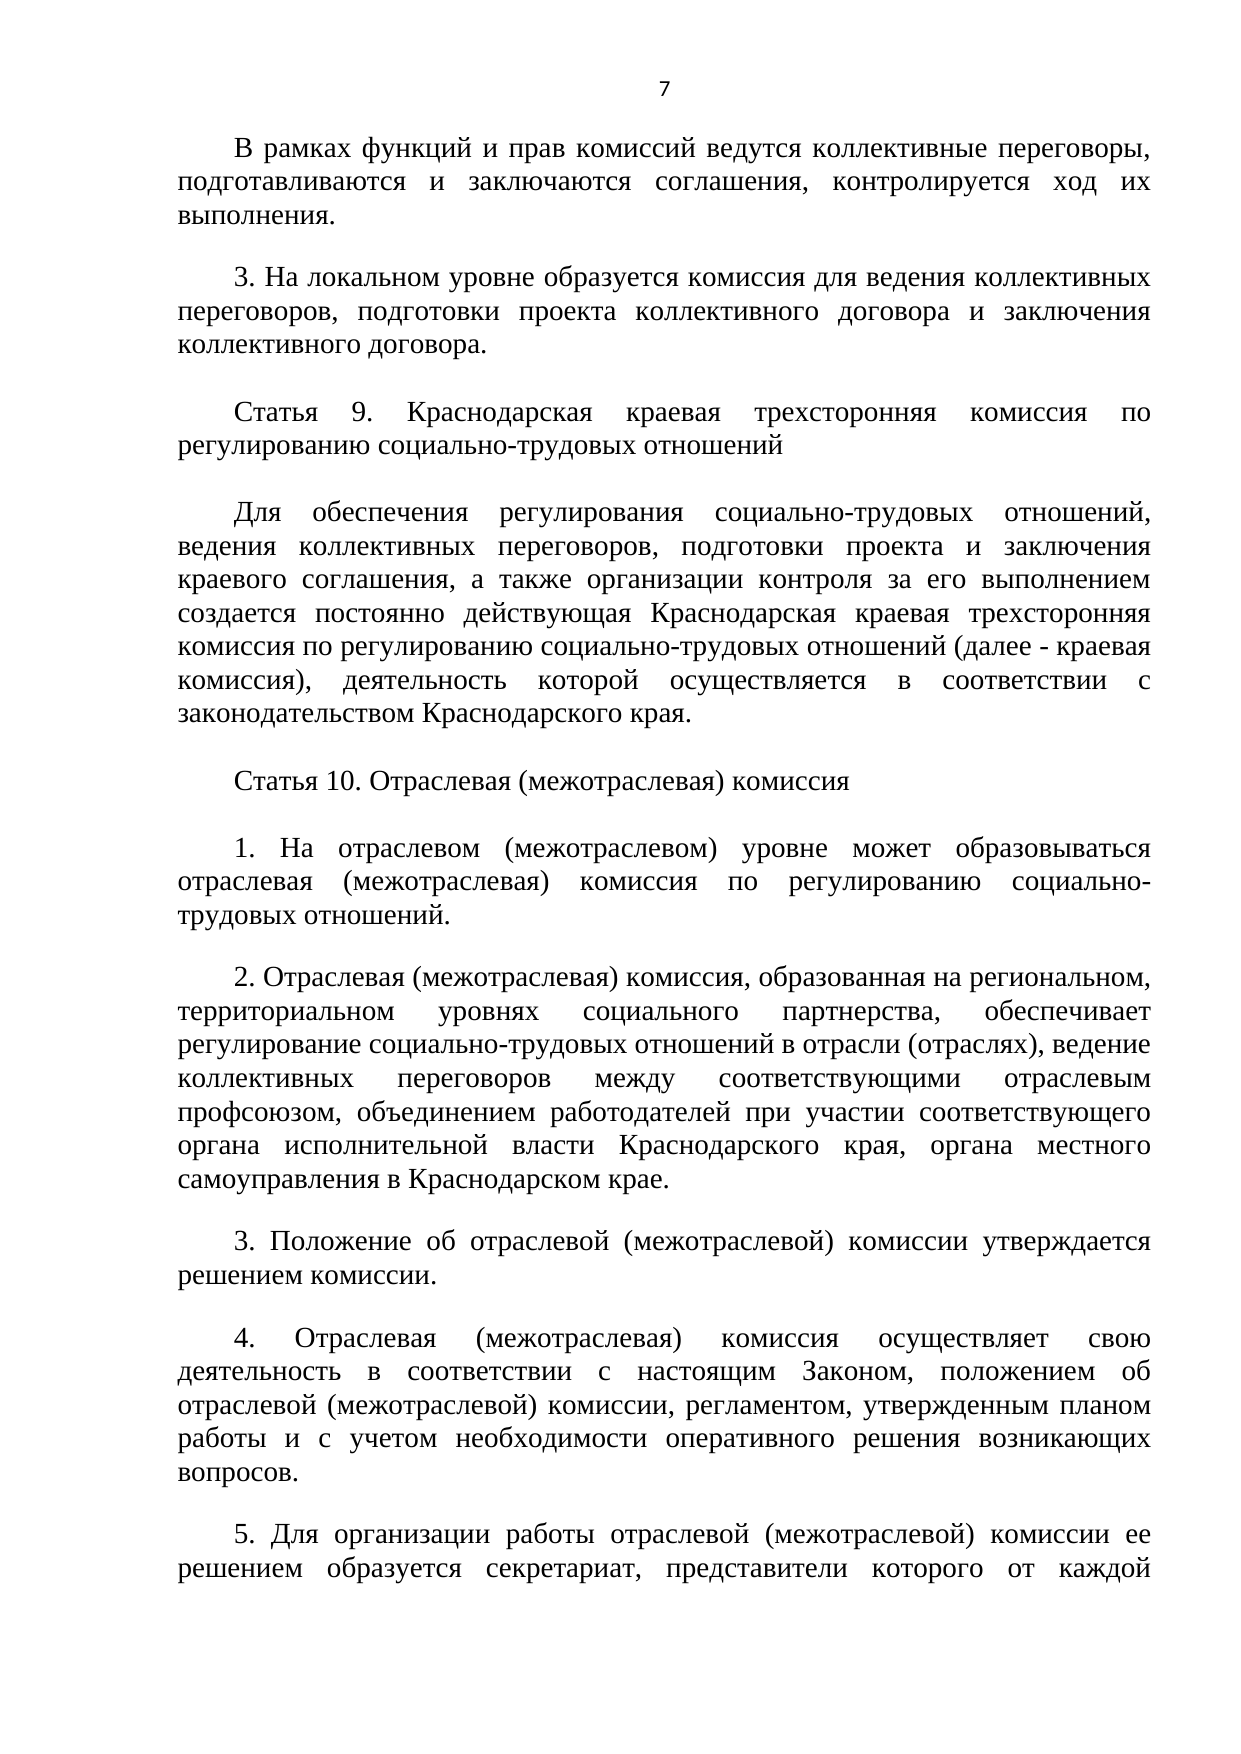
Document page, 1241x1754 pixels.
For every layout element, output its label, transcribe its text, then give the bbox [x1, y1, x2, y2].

text Статья 9. Краснодарская краевая трехсторонняя комиссия по регулированию социально-трудовых отношений [177, 394, 1152, 461]
text 3. На локальном уровне образуется комиссия для ведения коллективных переговоров, подготовки проекта коллективного договора и заключения коллективного договора. [177, 259, 1152, 360]
text Для обеспечения регулирования социально-трудовых отношений, ведения коллективных переговоров, подготовки проекта и заключения краевого соглашения, а также организации контроля за его выполнением создается постоянно действующая Краснодарская краевая трехсторонняя комиссия по регулированию социально-трудовых отношений (далее - краевая комиссия), деятельность которой осуществляется в соответствии с законодательством Краснодарского края. [177, 494, 1152, 729]
text 3. Положение об отраслевой (межотраслевой) комиссии утверждается решением комиссии. [177, 1223, 1152, 1291]
text Статья 10. Отраслевая (межотраслевая) комиссия [177, 763, 1152, 796]
text 4. Отраслевая (межотраслевая) комиссия осуществляет свою деятельность в соответствии с настоящим Законом, положением об отраслевой (межотраслевой) комиссии, регламентом, утвержденным планом работы и с учетом необходимости оперативного решения возникающих вопросов. [177, 1320, 1152, 1487]
text В рамках функций и прав комиссий ведутся коллективные переговоры, подготавливаются и заключаются соглашения, контролируется ход их выполнения. [177, 130, 1152, 230]
text 1. На отраслевом (межотраслевом) уровне может образовываться отраслевая (межотраслевая) комиссия по регулированию социально-трудовых отношений. [177, 830, 1152, 930]
text 2. Отраслевая (межотраслевая) комиссия, образованная на региональном, территориальном уровнях социального партнерства, обеспечивает регулирование социально-трудовых отношений в отрасли (отраслях), ведение коллективных переговоров между соответствующими отраслевым профсоюзом, объединением работодателей при участии соответствующего органа исполнительной власти Краснодарского края, органа местного самоуправления в Краснодарском крае. [177, 959, 1152, 1194]
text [177, 1517, 1152, 1584]
